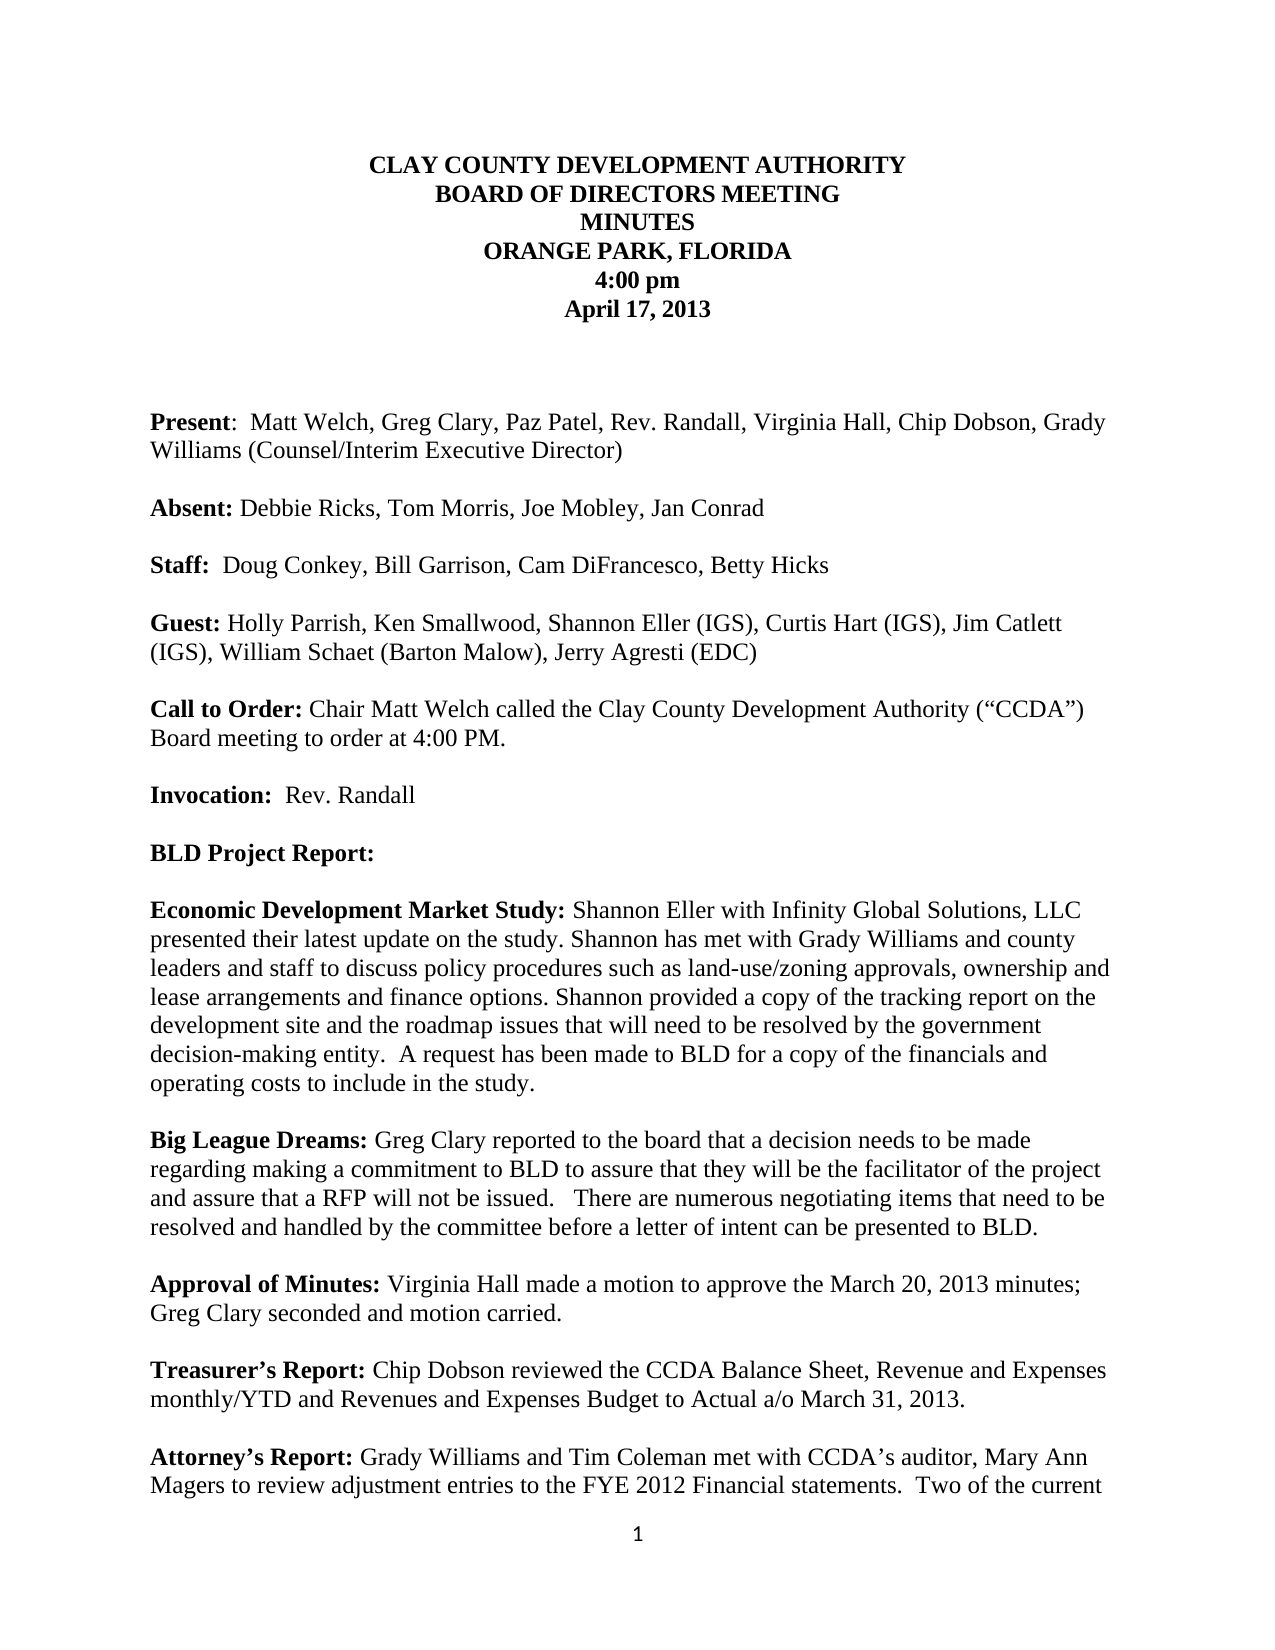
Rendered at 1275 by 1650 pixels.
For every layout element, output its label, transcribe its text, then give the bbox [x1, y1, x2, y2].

text MINUTES [150, 207, 1125, 236]
text Guest: Holly Parrish, Ken Smallwood, Shannon Eller (IGS), Curtis Hart (IGS), Jim Catlett (IGS), William Schaet (Barton Malow), Jerry Agresti (EDC) [150, 608, 1125, 665]
text CLAY COUNTY DEVELOPMENT AUTHORITY [150, 150, 1125, 179]
text Present: Matt Welch, Greg Clary, Paz Patel, Rev. Randall, Virginia Hall, Chip Dobson, Grady Williams (Counsel/Interim Executive Director) [150, 407, 1125, 464]
text Invocation: Rev. Randall [150, 780, 1125, 809]
text Treasurer’s Report: Chip Dobson reviewed the CCDA Balance Sheet, Revenue and Expenses monthly/YTD and Revenues and Expenses Budget to Actual a/o March 31, 2013. [150, 1355, 1125, 1413]
subtitle April 17, 2013 [150, 294, 1125, 322]
text Economic Development Market Study: Shannon Eller with Infinity Global Solutions, LLC presented their latest update on the study. Shannon has met with Grady Williams and county leaders and staff to discuss policy procedures such as land-use/zoning approvals, ownership and lease arrangements and finance options. Shannon provided a copy of the tracking report on the development site and the roadmap issues that will need to be resolved by the government decision-making entity. A request has been made to BLD for a copy of the financials and operating costs to include in the study. [150, 895, 1125, 1097]
text Absent: Debbie Ricks, Tom Morris, Joe Mobley, Jan Conrad [150, 493, 1125, 522]
text Big League Dreams: Greg Clary reported to the board that a decision needs to be made regarding making a commitment to BLD to assure that they will be the facilitator of the project and assure that a RFP will not be issued. There are numerous negotiating items that need to be resolved and handled by the committee before a letter of intent can be presented to BLD. [150, 1125, 1125, 1240]
text ORANGE PARK, FLORIDA [150, 236, 1125, 265]
text Staff: Doug Conkey, Bill Garrison, Cam DiFrancesco, Betty Hicks [150, 550, 1125, 579]
text Call to Order: Chair Matt Welch called the Clay County Development Authority (“CCDA”) Board meeting to order at 4:00 PM. [150, 694, 1125, 752]
text 4:00 pm [150, 265, 1125, 294]
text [150, 1442, 1125, 1499]
text Approval of Minutes: Virginia Hall made a motion to approve the March 20, 2013 minutes; Greg Clary seconded and motion carried. [150, 1269, 1125, 1327]
text BLD Project Report: [150, 838, 1125, 867]
text BOARD OF DIRECTORS MEETING [150, 179, 1125, 207]
